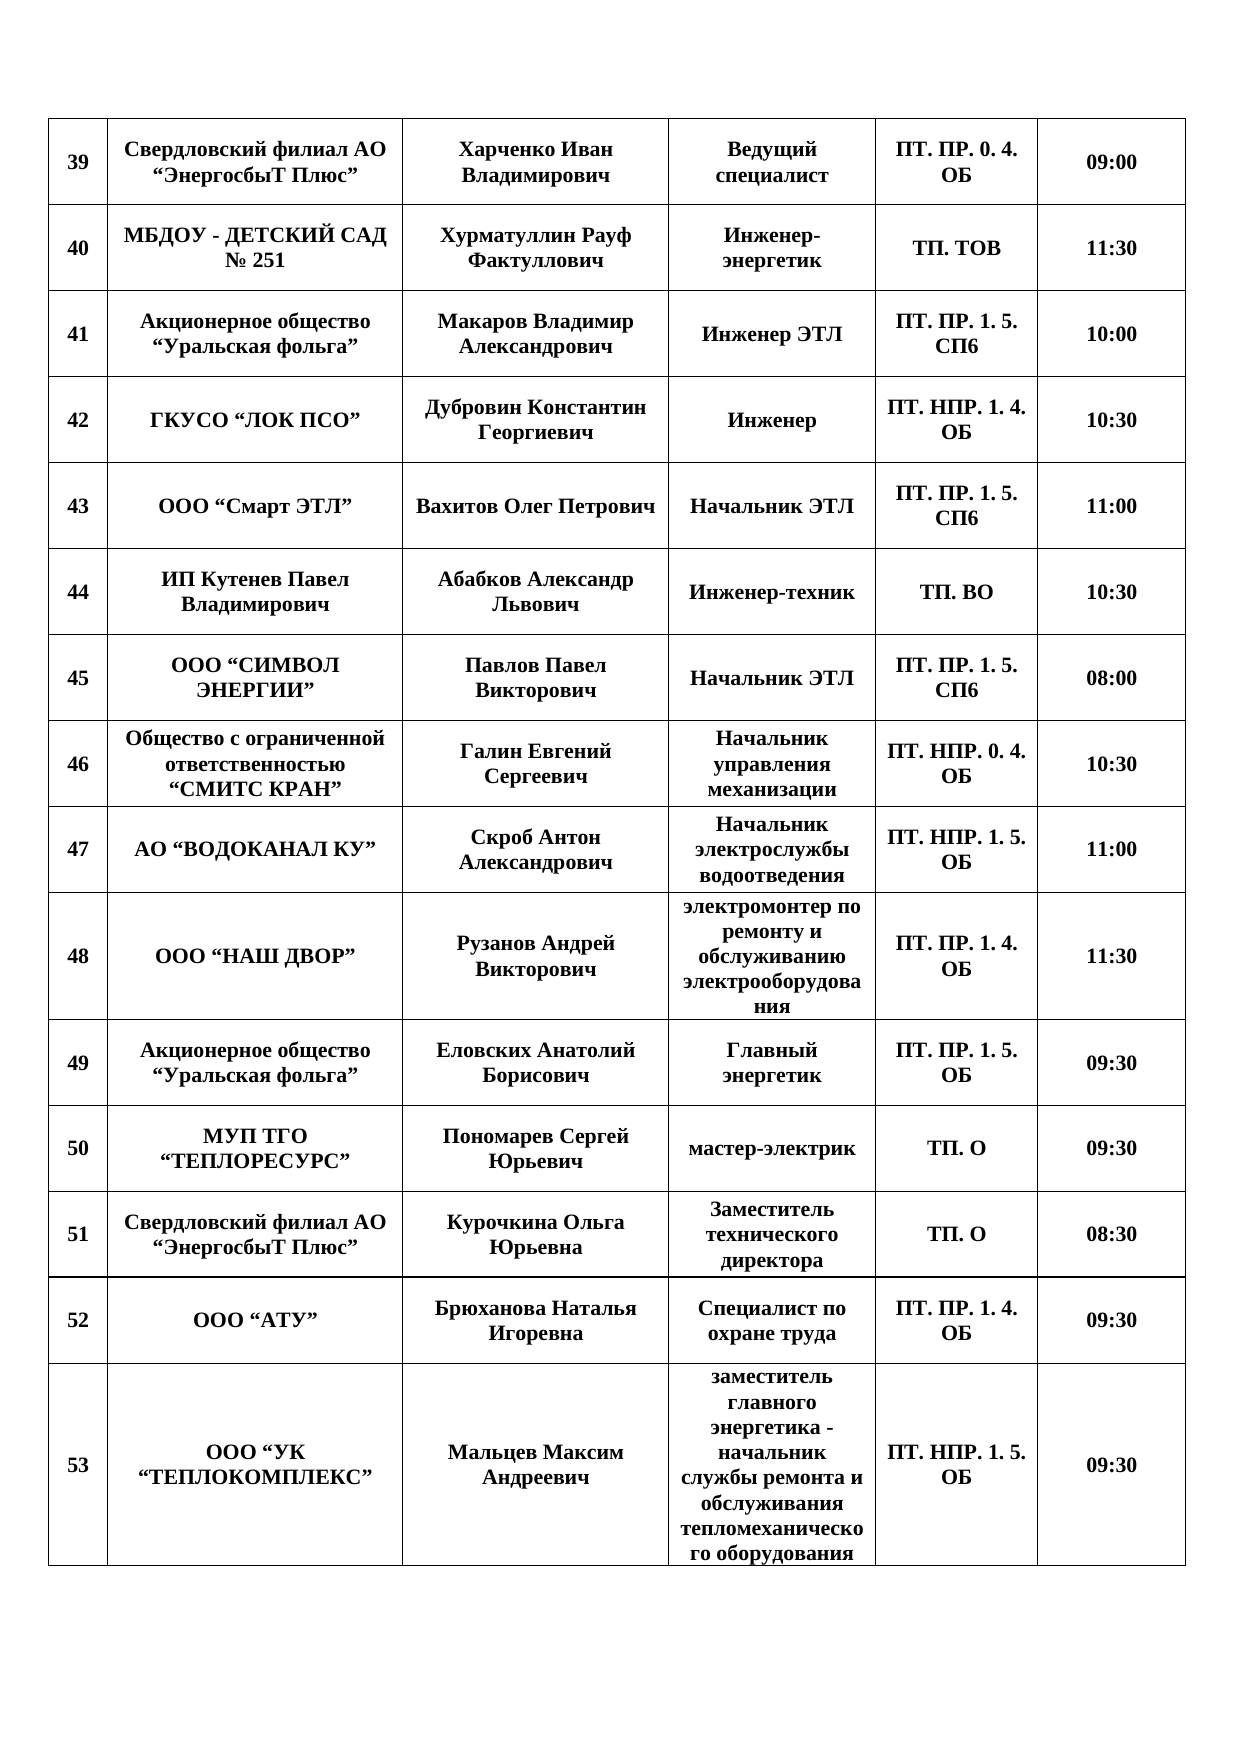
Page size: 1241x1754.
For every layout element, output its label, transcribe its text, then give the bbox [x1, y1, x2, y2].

table_cell Инженер ЭТЛ [669, 291, 875, 376]
table_cell ПТ. НПР. 1. 5. ОБ [876, 1364, 1037, 1565]
table_cell ТП. ВО [876, 549, 1037, 634]
table_cell Инженер-энергетик [669, 205, 875, 290]
table_cell Специалист по охране труда [669, 1278, 875, 1362]
table_cell 10:30 [1038, 721, 1185, 806]
table_cell ПТ. ПР. 0. 4. ОБ [876, 119, 1037, 204]
table_cell ТП. О [876, 1106, 1037, 1191]
table_cell ПТ. ПР. 1. 5. СП6 [876, 291, 1037, 376]
table_cell Начальник ЭТЛ [669, 635, 875, 720]
table_cell Рузанов Андрей Викторович [403, 893, 668, 1019]
table_cell 09:30 [1038, 1020, 1185, 1104]
table_cell 52 [49, 1278, 107, 1362]
table_cell 48 [49, 893, 107, 1019]
table_cell 11:00 [1038, 463, 1185, 548]
table_cell МБДОУ - ДЕТСКИЙ САД № 251 [108, 205, 402, 290]
table_cell Дубровин Константин Георгиевич [403, 377, 668, 462]
table_cell АО “ВОДОКАНАЛ КУ” [108, 807, 402, 892]
table_cell 47 [49, 807, 107, 892]
table_cell Вахитов Олег Петрович [403, 463, 668, 548]
table_cell Главный энергетик [669, 1020, 875, 1104]
table_cell ООО “АТУ” [108, 1278, 402, 1362]
table_cell 09:00 [1038, 119, 1185, 204]
table_cell 41 [49, 291, 107, 376]
table_cell 45 [49, 635, 107, 720]
table_cell 11:00 [1038, 807, 1185, 892]
table_cell Павлов Павел Викторович [403, 635, 668, 720]
table_cell ПТ. ПР. 1. 5. СП6 [876, 463, 1037, 548]
table_cell 11:30 [1038, 205, 1185, 290]
table_cell Галин Евгений Сергеевич [403, 721, 668, 806]
table_cell Харченко Иван Владимирович [403, 119, 668, 204]
table_cell ПТ. ПР. 1. 5. СП6 [876, 635, 1037, 720]
table_cell Заместитель технического директора [669, 1192, 875, 1276]
table_cell 09:30 [1038, 1106, 1185, 1191]
table_cell 44 [49, 549, 107, 634]
table_cell 43 [49, 463, 107, 548]
table_cell Ведущий специалист [669, 119, 875, 204]
table_cell 51 [49, 1192, 107, 1276]
table_cell 39 [49, 119, 107, 204]
table_cell заместитель главного энергетика - начальник службы ремонта и обслуживания тепломеханического оборудования [669, 1364, 875, 1565]
table_cell ПТ. ПР. 1. 4. ОБ [876, 893, 1037, 1019]
table_cell ООО “Смарт ЭТЛ” [108, 463, 402, 548]
table_cell 49 [49, 1020, 107, 1104]
table_cell Начальник электрослужбы водоотведения [669, 807, 875, 892]
table_cell Пономарев Сергей Юрьевич [403, 1106, 668, 1191]
table_cell Общество с ограниченной ответственностью “СМИТС КРАН” [108, 721, 402, 806]
table_cell ООО “НАШ ДВОР” [108, 893, 402, 1019]
table_cell 46 [49, 721, 107, 806]
table_cell мастер-электрик [669, 1106, 875, 1191]
table_cell ИП Кутенев Павел Владимирович [108, 549, 402, 634]
table_cell Хурматуллин Рауф Фактуллович [403, 205, 668, 290]
table_cell Инженер [669, 377, 875, 462]
table_cell Еловских Анатолий Борисович [403, 1020, 668, 1104]
table_cell ПТ. НПР. 1. 4. ОБ [876, 377, 1037, 462]
table_cell Скроб Антон Александрович [403, 807, 668, 892]
table_cell Макаров Владимир Александрович [403, 291, 668, 376]
table_cell Курочкина Ольга Юрьевна [403, 1192, 668, 1276]
table_cell Свердловский филиал АО “ЭнергосбыТ Плюс” [108, 119, 402, 204]
table_cell 09:30 [1038, 1364, 1185, 1565]
table_cell 08:00 [1038, 635, 1185, 720]
table_cell 09:30 [1038, 1278, 1185, 1362]
table_cell ПТ. НПР. 1. 5. ОБ [876, 807, 1037, 892]
table_cell ГКУСО “ЛОК ПСО” [108, 377, 402, 462]
table_cell Начальник ЭТЛ [669, 463, 875, 548]
table_cell Мальцев Максим Андреевич [403, 1364, 668, 1565]
table_cell Инженер-техник [669, 549, 875, 634]
table_cell Акционерное общество “Уральская фольга” [108, 1020, 402, 1104]
table_cell 10:30 [1038, 549, 1185, 634]
table_cell 10:00 [1038, 291, 1185, 376]
table_cell 11:30 [1038, 893, 1185, 1019]
table_cell 42 [49, 377, 107, 462]
table_cell ПТ. ПР. 1. 5. ОБ [876, 1020, 1037, 1104]
table_cell Акционерное общество “Уральская фольга” [108, 291, 402, 376]
table_cell Абабков Александр Львович [403, 549, 668, 634]
table_cell ПТ. ПР. 1. 4. ОБ [876, 1278, 1037, 1362]
table_cell Начальник управления механизации [669, 721, 875, 806]
table_cell МУП ТГО “ТЕПЛОРЕСУРС” [108, 1106, 402, 1191]
table_cell ПТ. НПР. 0. 4. ОБ [876, 721, 1037, 806]
table_cell ТП. ТОВ [876, 205, 1037, 290]
table_cell ООО “УК “ТЕПЛОКОМПЛЕКС” [108, 1364, 402, 1565]
table_cell 40 [49, 205, 107, 290]
table_cell электромонтер по ремонту и обслуживанию электрооборудования [669, 893, 875, 1019]
table_cell Брюханова Наталья Игоревна [403, 1278, 668, 1362]
table_cell 53 [49, 1364, 107, 1565]
table_cell 10:30 [1038, 377, 1185, 462]
table_cell 50 [49, 1106, 107, 1191]
table_cell ТП. О [876, 1192, 1037, 1276]
table_cell Свердловский филиал АО “ЭнергосбыТ Плюс” [108, 1192, 402, 1276]
table_cell 08:30 [1038, 1192, 1185, 1276]
table_cell ООО “СИМВОЛ ЭНЕРГИИ” [108, 635, 402, 720]
